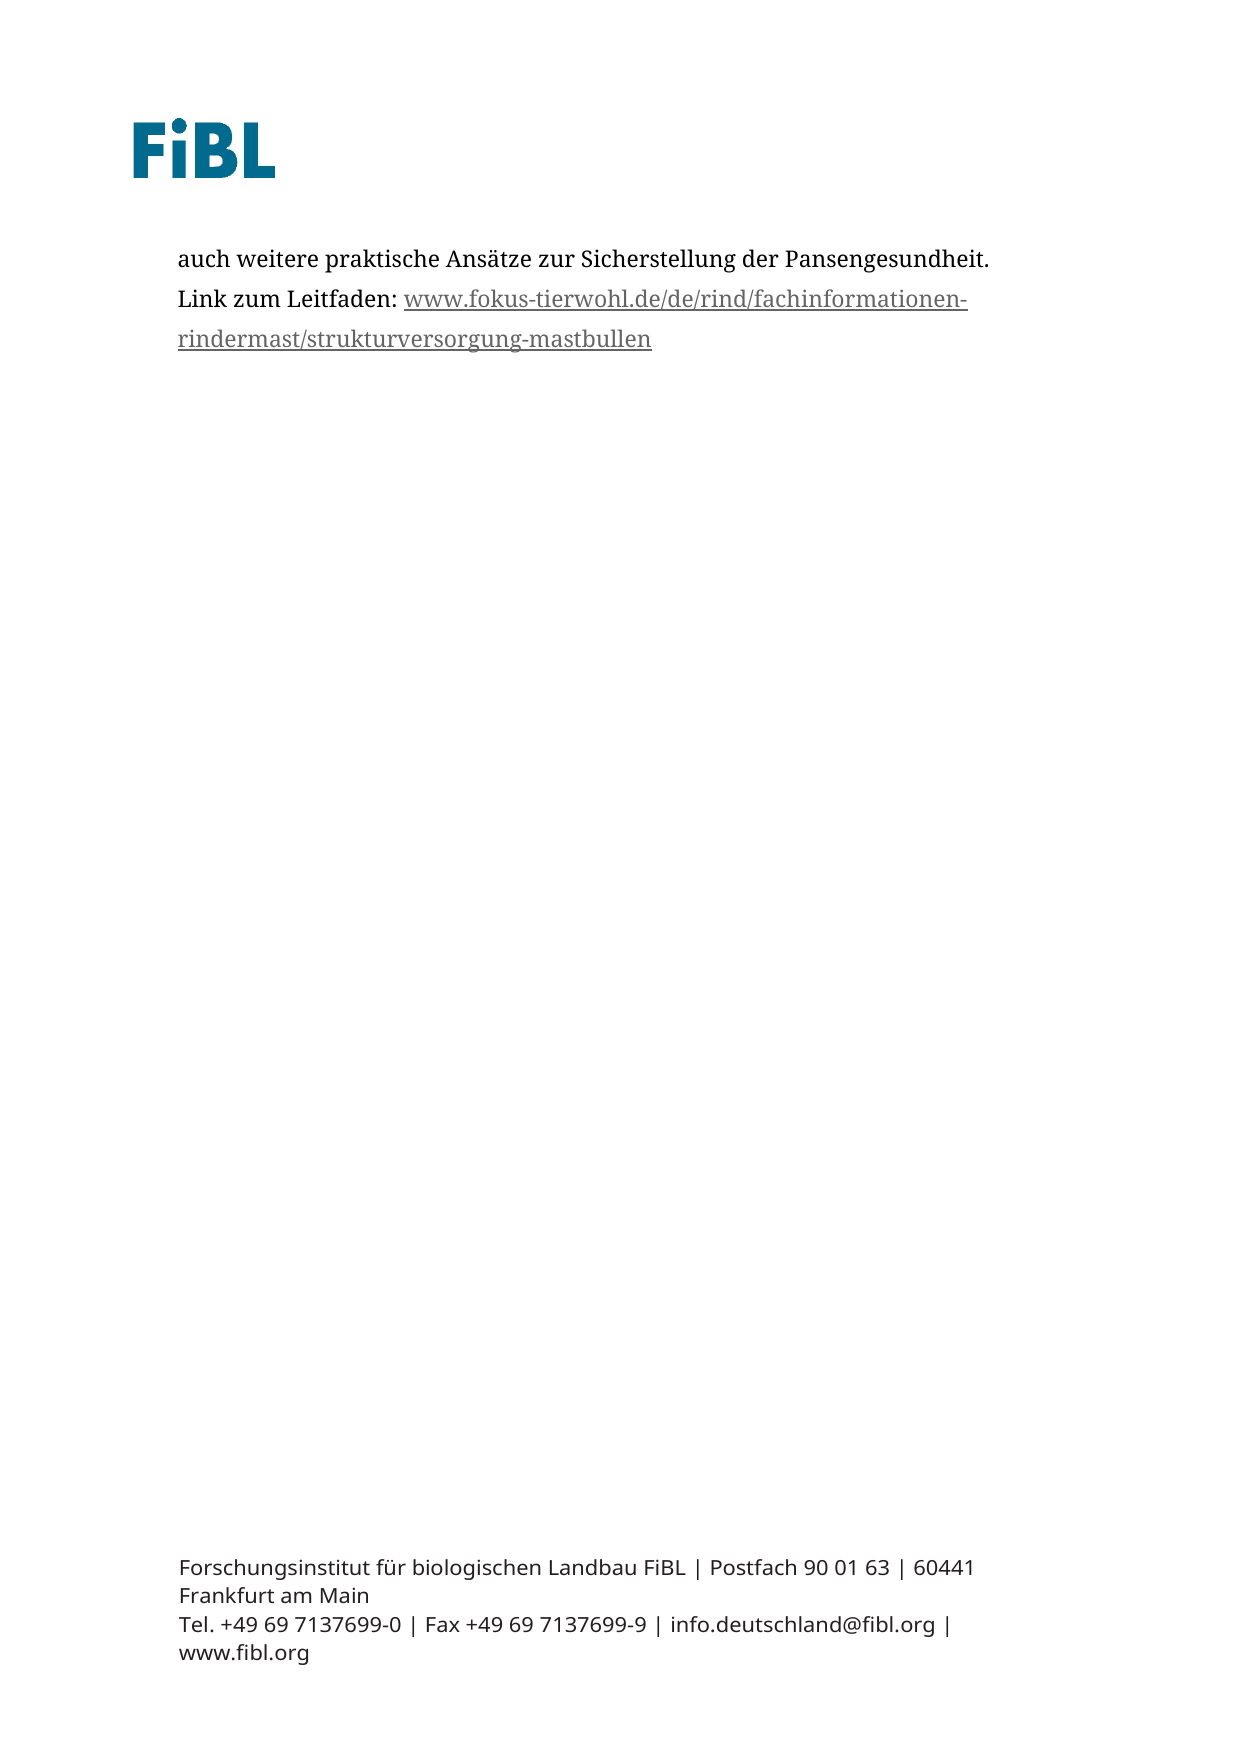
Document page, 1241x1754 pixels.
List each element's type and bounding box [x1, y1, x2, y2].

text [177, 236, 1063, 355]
picture [210, 134, 219, 144]
picture [133, 118, 275, 178]
picture [210, 156, 222, 167]
